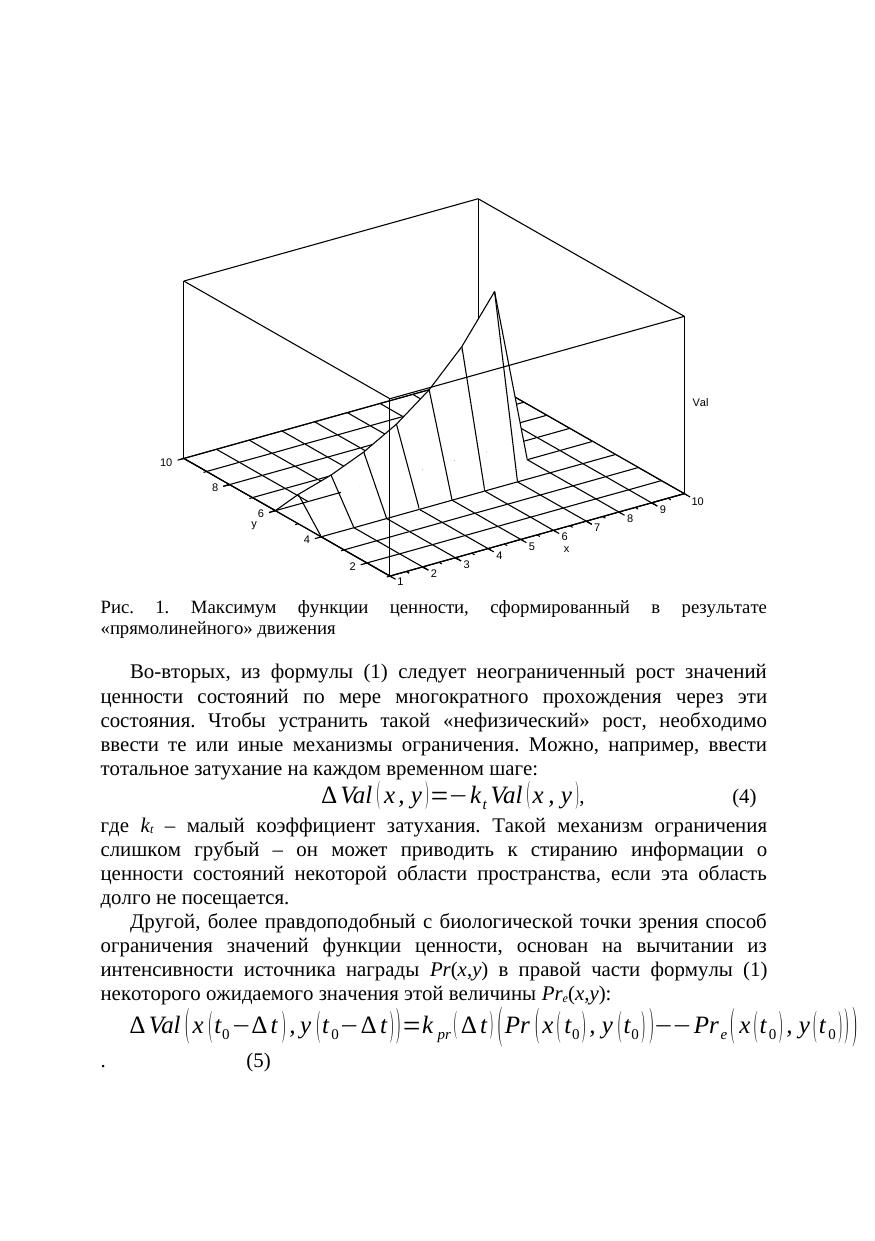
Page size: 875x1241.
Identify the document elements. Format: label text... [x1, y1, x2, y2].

text Во-вторых, из формулы (1) следует неограниченный рост значений ценности состояний по мере многократного прохождения через эти состояния. Чтобы устранить такой «нефизический» рост, необходимо ввести те или иные механизмы ограничения. Можно, например, ввести тотальное затухание на каждом временном шаге: [100, 659, 768, 780]
text . (5) [100, 1005, 768, 1072]
text Другой, более правдоподобный с биологической точки зрения способ ограничения значений функции ценности, основан на вычитании из интенсивности источника награды Pr(x,y) в правой части формулы (1) некоторого ожидаемого значения этой величины Pre(x,y): [100, 909, 768, 1005]
text где kt – малый коэффициент затухания. Такой механизм ограничения слишком грубый – он может приводить к стиранию информации о ценности состояний некоторой области пространства, если эта область долго не посещается. [100, 813, 768, 909]
text , (4) [100, 780, 768, 813]
